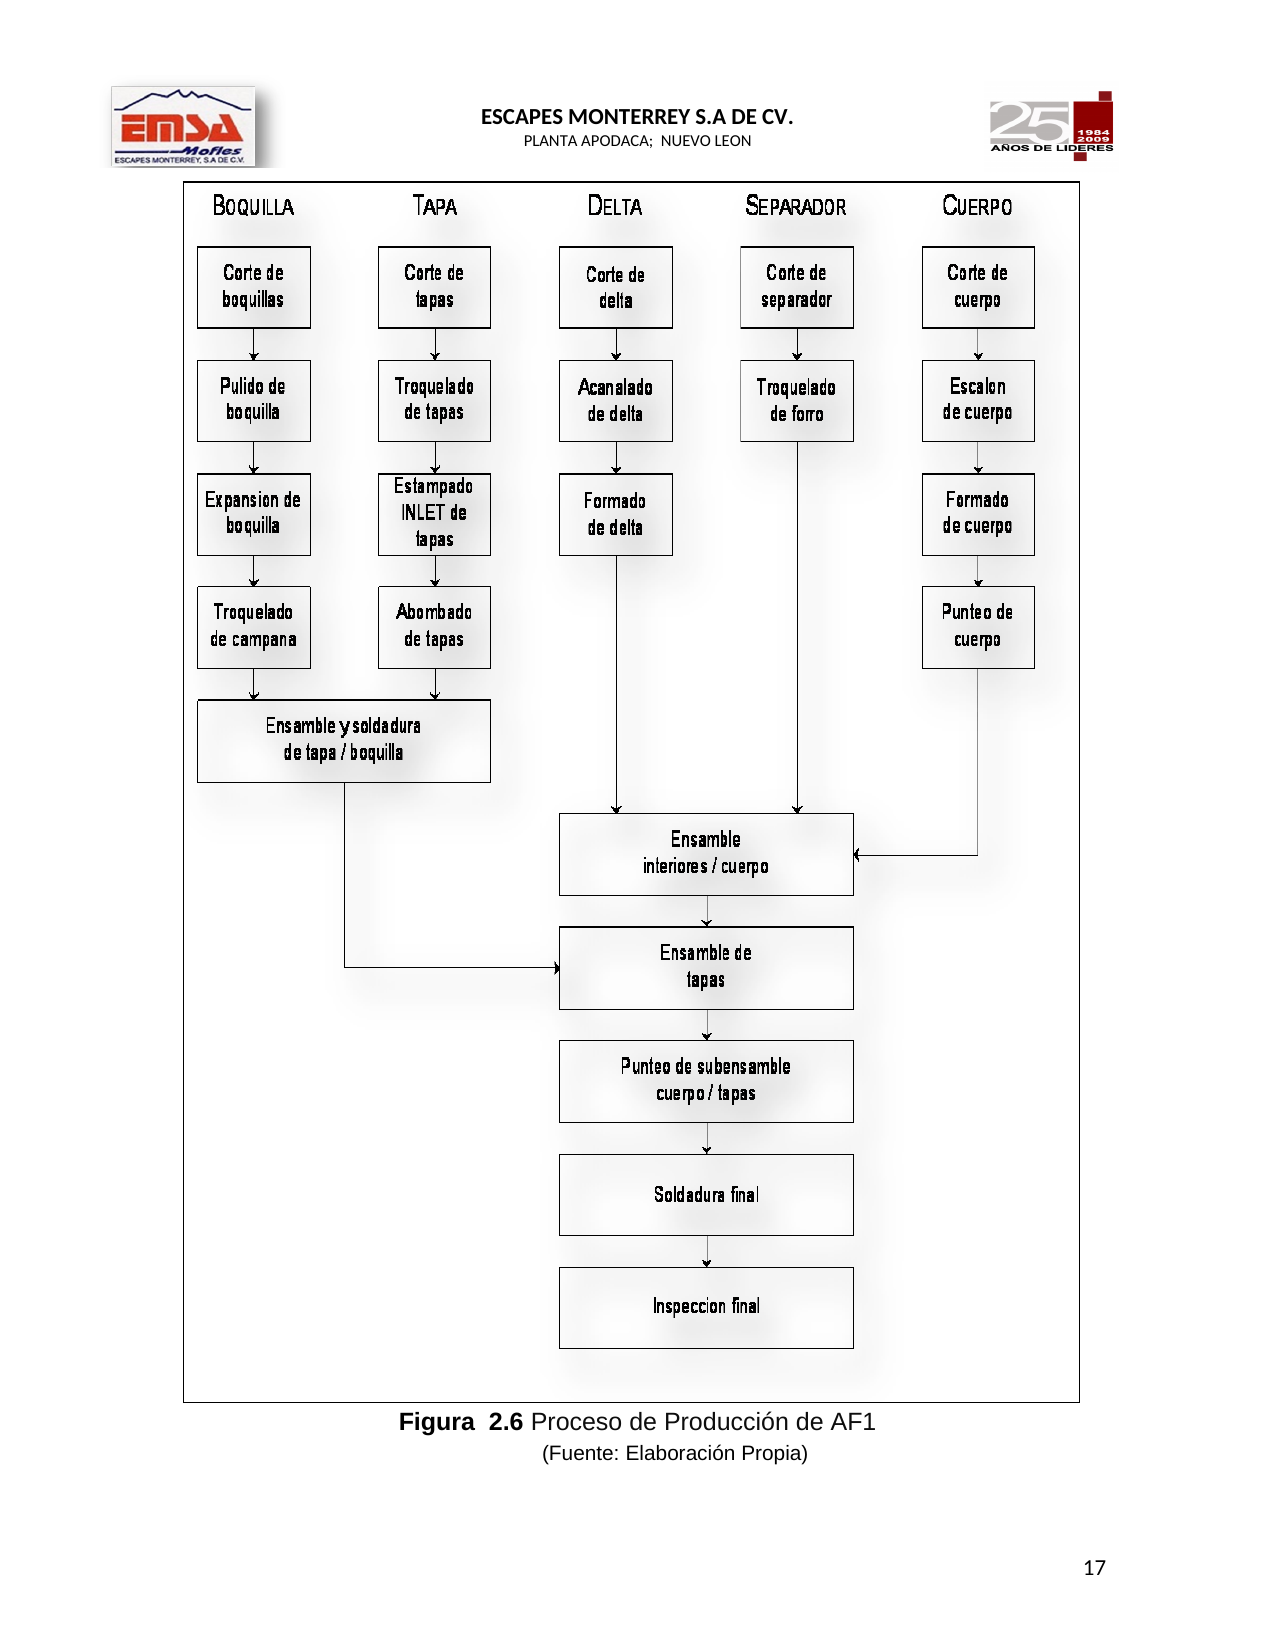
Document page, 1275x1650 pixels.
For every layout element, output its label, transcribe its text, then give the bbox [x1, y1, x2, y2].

list (Fuente: Elaboración Propia) [252, 1440, 1098, 1464]
picture [984, 81, 1119, 173]
picture [98, 75, 286, 168]
picture [184, 183, 1079, 1402]
